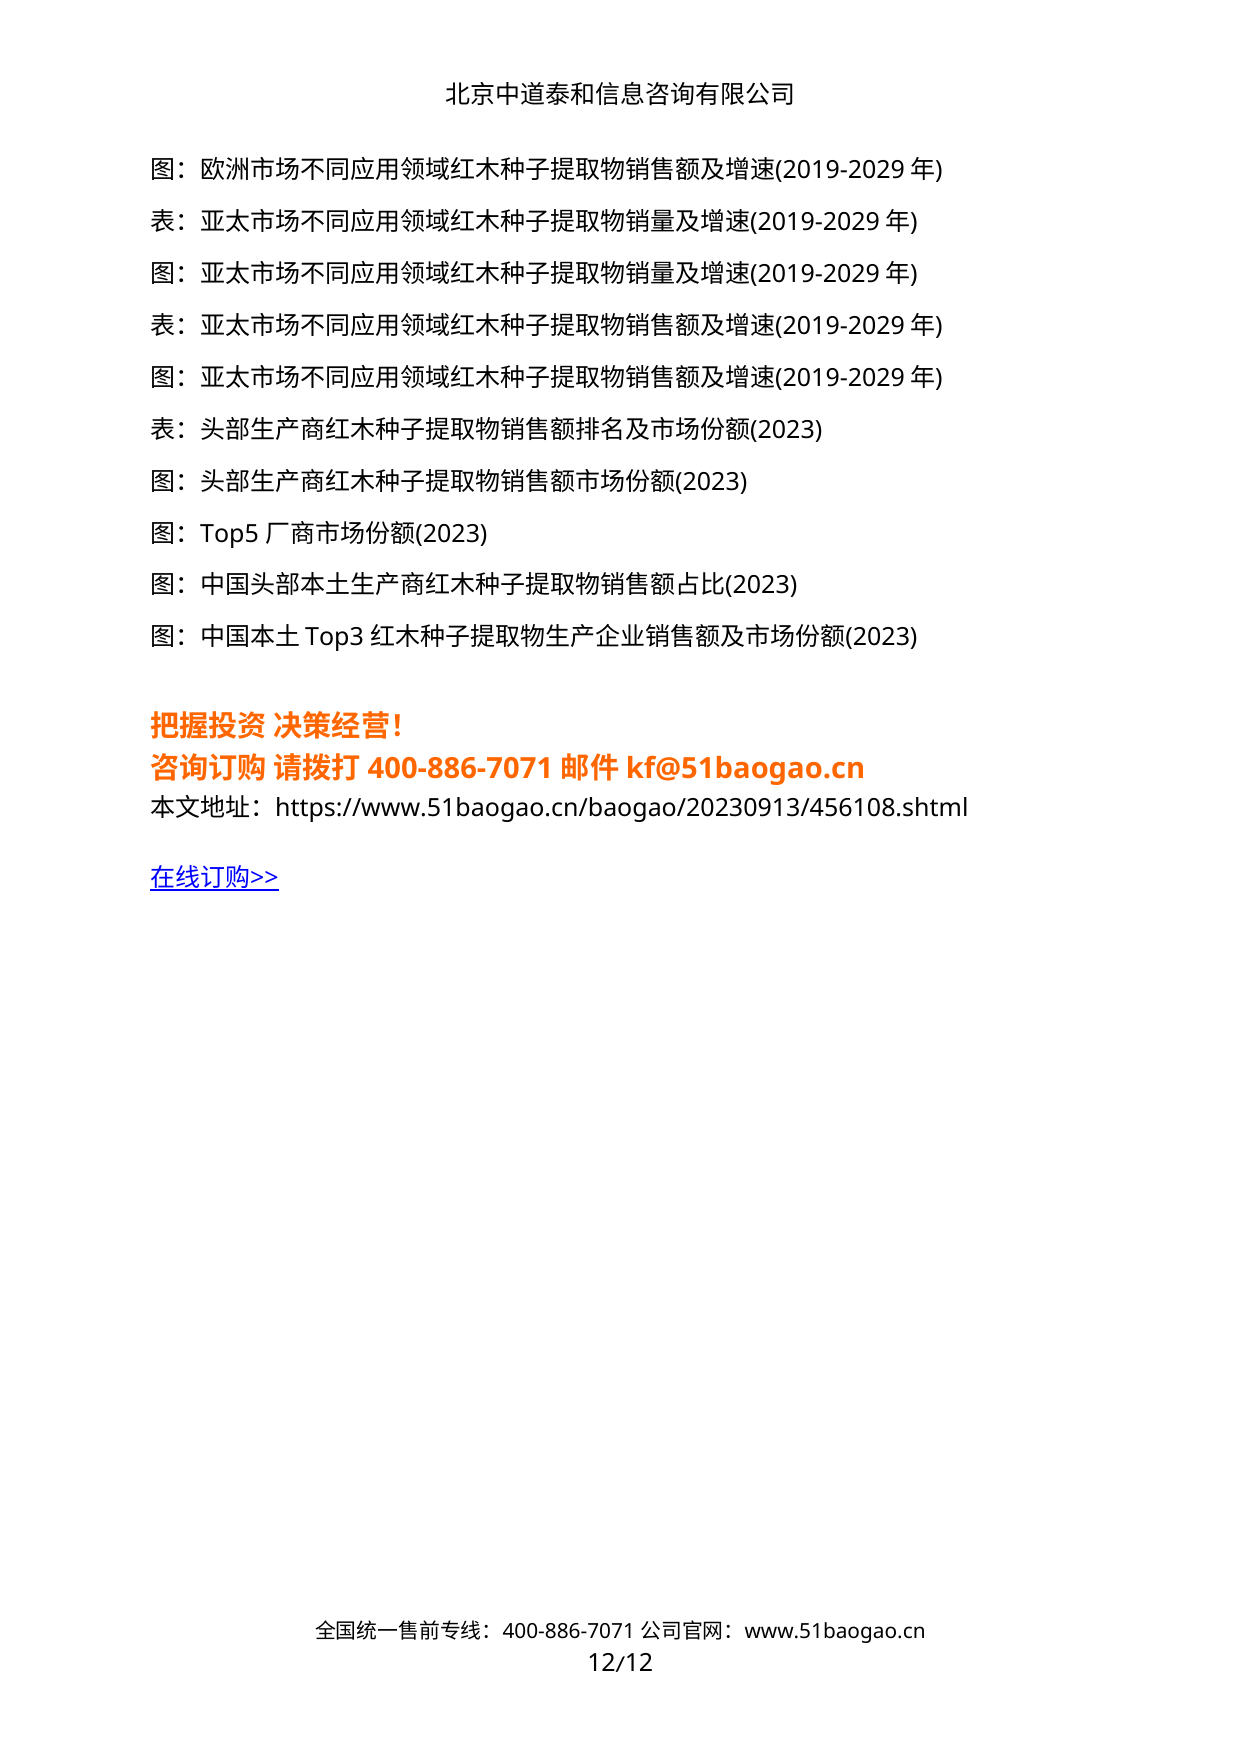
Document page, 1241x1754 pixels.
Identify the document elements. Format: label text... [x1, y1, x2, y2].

text 表：亚太市场不同应用领域红木种子提取物销售额及增速(2019-2029年) [150, 306, 1090, 342]
text 在线订购>> [150, 824, 1090, 894]
text 图：亚太市场不同应用领域红木种子提取物销量及增速(2019-2029年) [150, 254, 1090, 290]
text 图：亚太市场不同应用领域红木种子提取物销售额及增速(2019-2029年) [150, 357, 1090, 394]
text 图：中国本土Top3 红木种子提取物生产企业销售额及市场份额(2023) [150, 617, 1090, 653]
text 图：欧洲市场不同应用领域红木种子提取物销售额及增速(2019-2029年) [150, 150, 1090, 186]
text 把握投资 决策经营！咨询订购 请拨打 400-886-7071 邮件 kf@51baogao.cn本文地址：https://www.51baogao.cn/baogao/20230913/456108.shtml [150, 669, 1090, 824]
text 表：亚太市场不同应用领域红木种子提取物销量及增速(2019-2029年) [150, 202, 1090, 238]
text 表：头部生产商红木种子提取物销售额排名及市场份额(2023) [150, 409, 1090, 446]
text 图：Top5 厂商市场份额(2023) [150, 513, 1090, 549]
text 图：头部生产商红木种子提取物销售额市场份额(2023) [150, 461, 1090, 497]
text 图：中国头部本土生产商红木种子提取物销售额占比(2023) [150, 565, 1090, 601]
